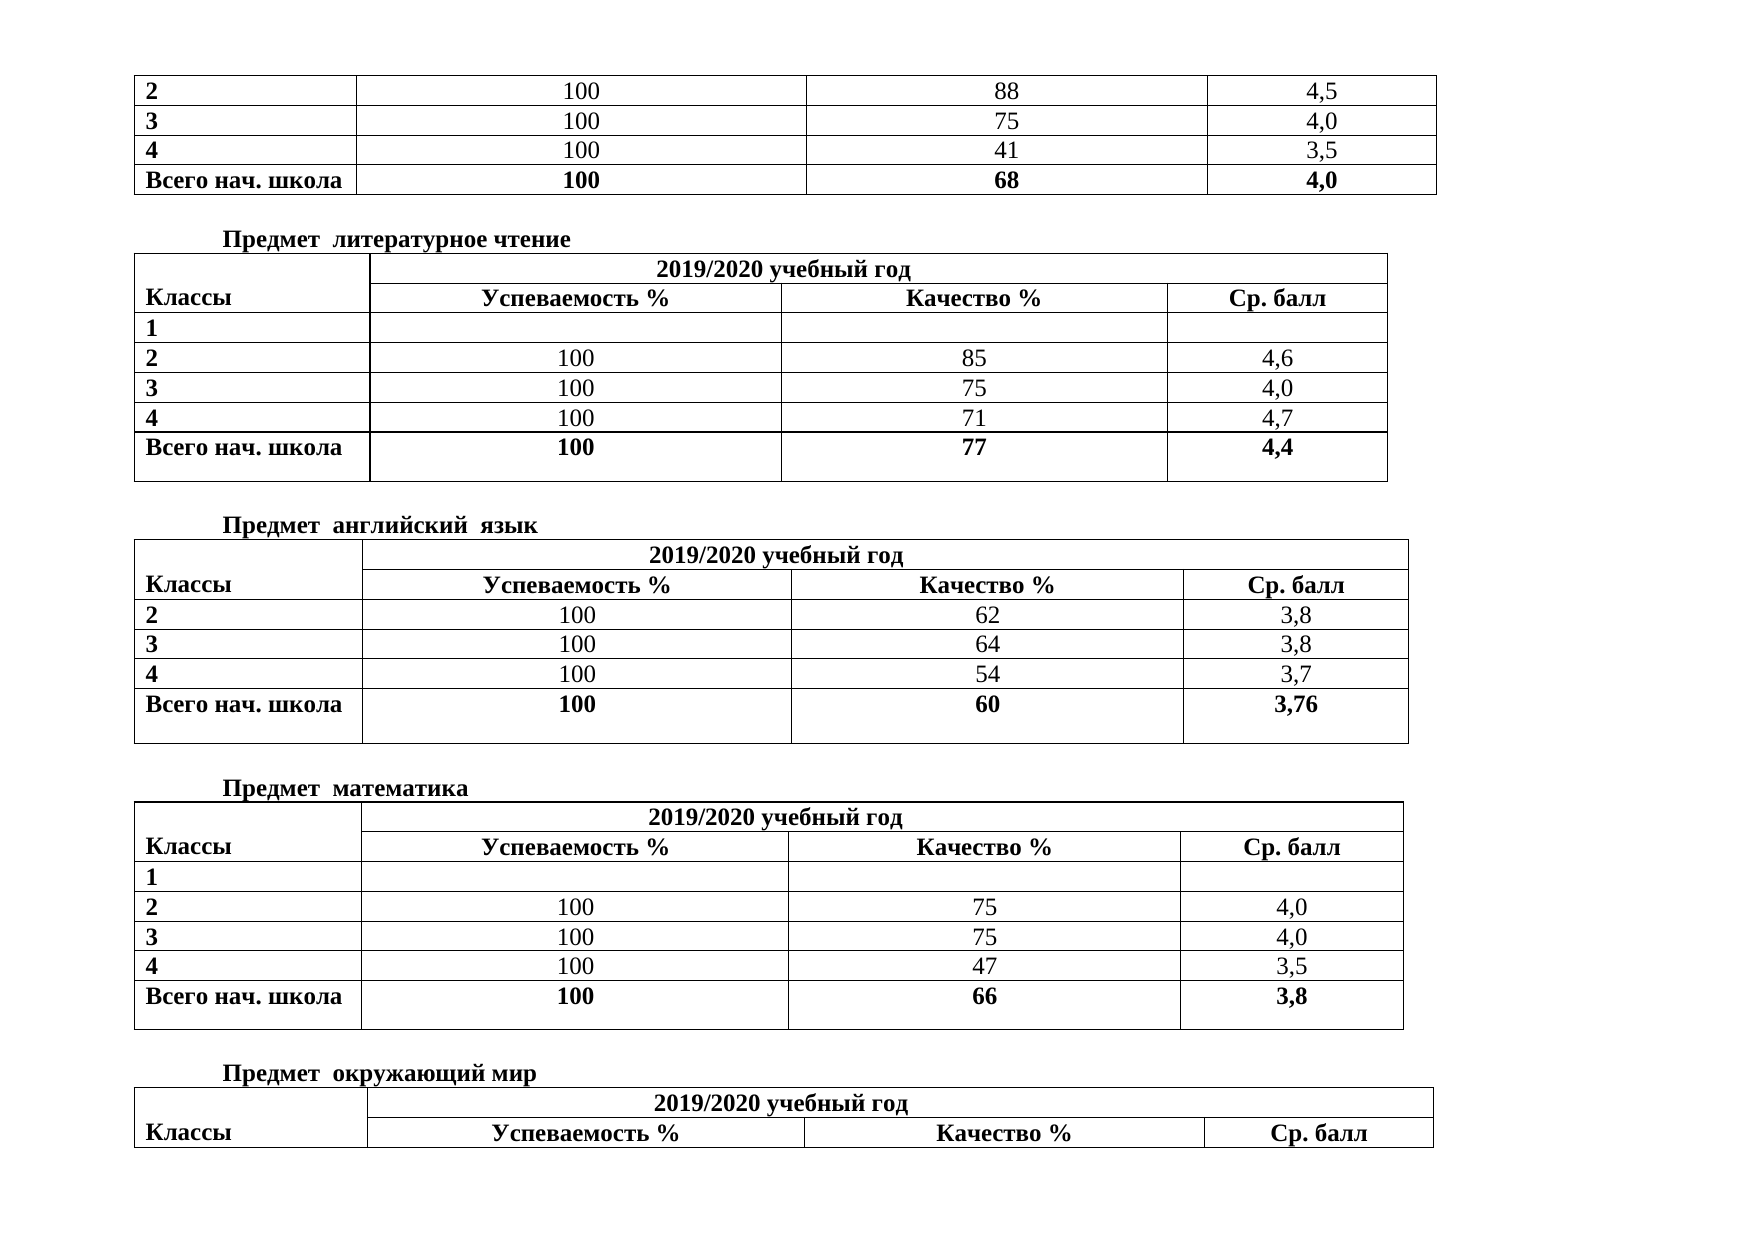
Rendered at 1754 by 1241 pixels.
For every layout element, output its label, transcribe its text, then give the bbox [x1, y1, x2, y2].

table_cell 71 [782, 403, 1167, 431]
table_cell 4,0 [1208, 165, 1436, 194]
table_cell 4,0 [1168, 373, 1387, 402]
table_cell [782, 313, 1167, 342]
text Предмет окружающий мир [149, 1058, 1679, 1087]
table_cell [362, 862, 788, 891]
table_cell 1 [135, 862, 361, 891]
table_cell 100 [357, 106, 806, 134]
table_cell 3,7 [1184, 659, 1408, 688]
table_cell [789, 862, 1180, 891]
table_header Классы [135, 803, 361, 861]
table_cell Успеваемость % [368, 1118, 804, 1147]
table_cell 2 [135, 76, 356, 105]
table_cell 3,76 [1184, 689, 1408, 743]
table_cell 3,8 [1184, 630, 1408, 658]
table_cell Успеваемость % [363, 570, 791, 599]
text Предмет английский язык [149, 510, 1679, 539]
table_cell Ср. балл [1168, 284, 1387, 312]
table_cell Всего нач. школа [135, 689, 362, 743]
table_cell 2 [135, 892, 361, 921]
table_cell 77 [782, 433, 1167, 481]
table_cell 3,8 [1184, 600, 1408, 628]
table_cell 2 [135, 600, 362, 628]
table_cell 4,0 [1181, 892, 1403, 921]
table_cell 100 [363, 600, 791, 628]
table_cell 100 [362, 981, 788, 1028]
table_cell 4,6 [1168, 343, 1387, 372]
table_cell 3 [135, 373, 369, 402]
table_cell [1181, 862, 1403, 891]
table_header 2019/2020 учебный год [363, 540, 1408, 569]
table_cell 4 [135, 403, 369, 431]
table_cell Качество % [792, 570, 1183, 599]
table_cell 3,5 [1181, 951, 1403, 980]
table_cell 47 [789, 951, 1180, 980]
table_cell 4,0 [1181, 922, 1403, 950]
table_cell Всего нач. школа [135, 165, 356, 194]
table_cell 100 [363, 659, 791, 688]
table_cell 60 [792, 689, 1183, 743]
table_cell 2 [135, 343, 369, 372]
table_cell Ср. балл [1205, 1118, 1433, 1147]
table_cell 66 [789, 981, 1180, 1028]
table_cell 68 [807, 165, 1207, 194]
table_cell 3 [135, 922, 361, 950]
table_cell 100 [362, 922, 788, 950]
table_cell 85 [782, 343, 1167, 372]
table_cell 100 [371, 433, 781, 481]
table_cell 54 [792, 659, 1183, 688]
table_cell Успеваемость % [371, 284, 781, 312]
table_cell 100 [371, 373, 781, 402]
table_cell Успеваемость % [362, 832, 788, 861]
table_header Классы [135, 254, 369, 312]
table_cell 4,4 [1168, 433, 1387, 481]
table_header 2019/2020 учебный год [368, 1088, 1433, 1117]
table_cell 75 [782, 373, 1167, 402]
table_cell 4 [135, 951, 361, 980]
table_cell 75 [807, 106, 1207, 134]
table_cell 4,5 [1208, 76, 1436, 105]
table_cell 4 [135, 136, 356, 164]
table_cell Ср. балл [1181, 832, 1403, 861]
table_cell 100 [357, 76, 806, 105]
table_cell Ср. балл [1184, 570, 1408, 599]
table_cell 100 [371, 343, 781, 372]
text Предмет математика [149, 773, 1679, 801]
table_cell 62 [792, 600, 1183, 628]
table_cell Качество % [805, 1118, 1204, 1147]
table_cell 41 [807, 136, 1207, 164]
text Предмет литературное чтение [149, 224, 1679, 253]
table_cell 3,5 [1208, 136, 1436, 164]
table_cell 3,8 [1181, 981, 1403, 1028]
table_cell 100 [363, 630, 791, 658]
table_cell 100 [363, 689, 791, 743]
table_cell 4 [135, 659, 362, 688]
table_header 2019/2020 учебный год [371, 254, 1387, 282]
table_cell 88 [807, 76, 1207, 105]
table_cell 100 [357, 136, 806, 164]
table_cell 3 [135, 106, 356, 134]
table_cell Всего нач. школа [135, 981, 361, 1028]
table_cell Всего нач. школа [135, 433, 369, 481]
table_header Классы [135, 1088, 367, 1147]
table_cell 1 [135, 313, 369, 342]
table_cell 4,0 [1208, 106, 1436, 134]
table_cell [1168, 313, 1387, 342]
table_header Классы [135, 540, 362, 599]
table_cell 75 [789, 922, 1180, 950]
table_cell Качество % [789, 832, 1180, 861]
table_cell 3 [135, 630, 362, 658]
table_cell 100 [362, 892, 788, 921]
table_cell 75 [789, 892, 1180, 921]
table_cell [371, 313, 781, 342]
table_cell 64 [792, 630, 1183, 658]
table_cell 100 [362, 951, 788, 980]
table_cell 100 [357, 165, 806, 194]
table_cell 100 [371, 403, 781, 431]
table_cell Качество % [782, 284, 1167, 312]
table_header 2019/2020 учебный год [362, 803, 1403, 831]
table_cell 4,7 [1168, 403, 1387, 431]
